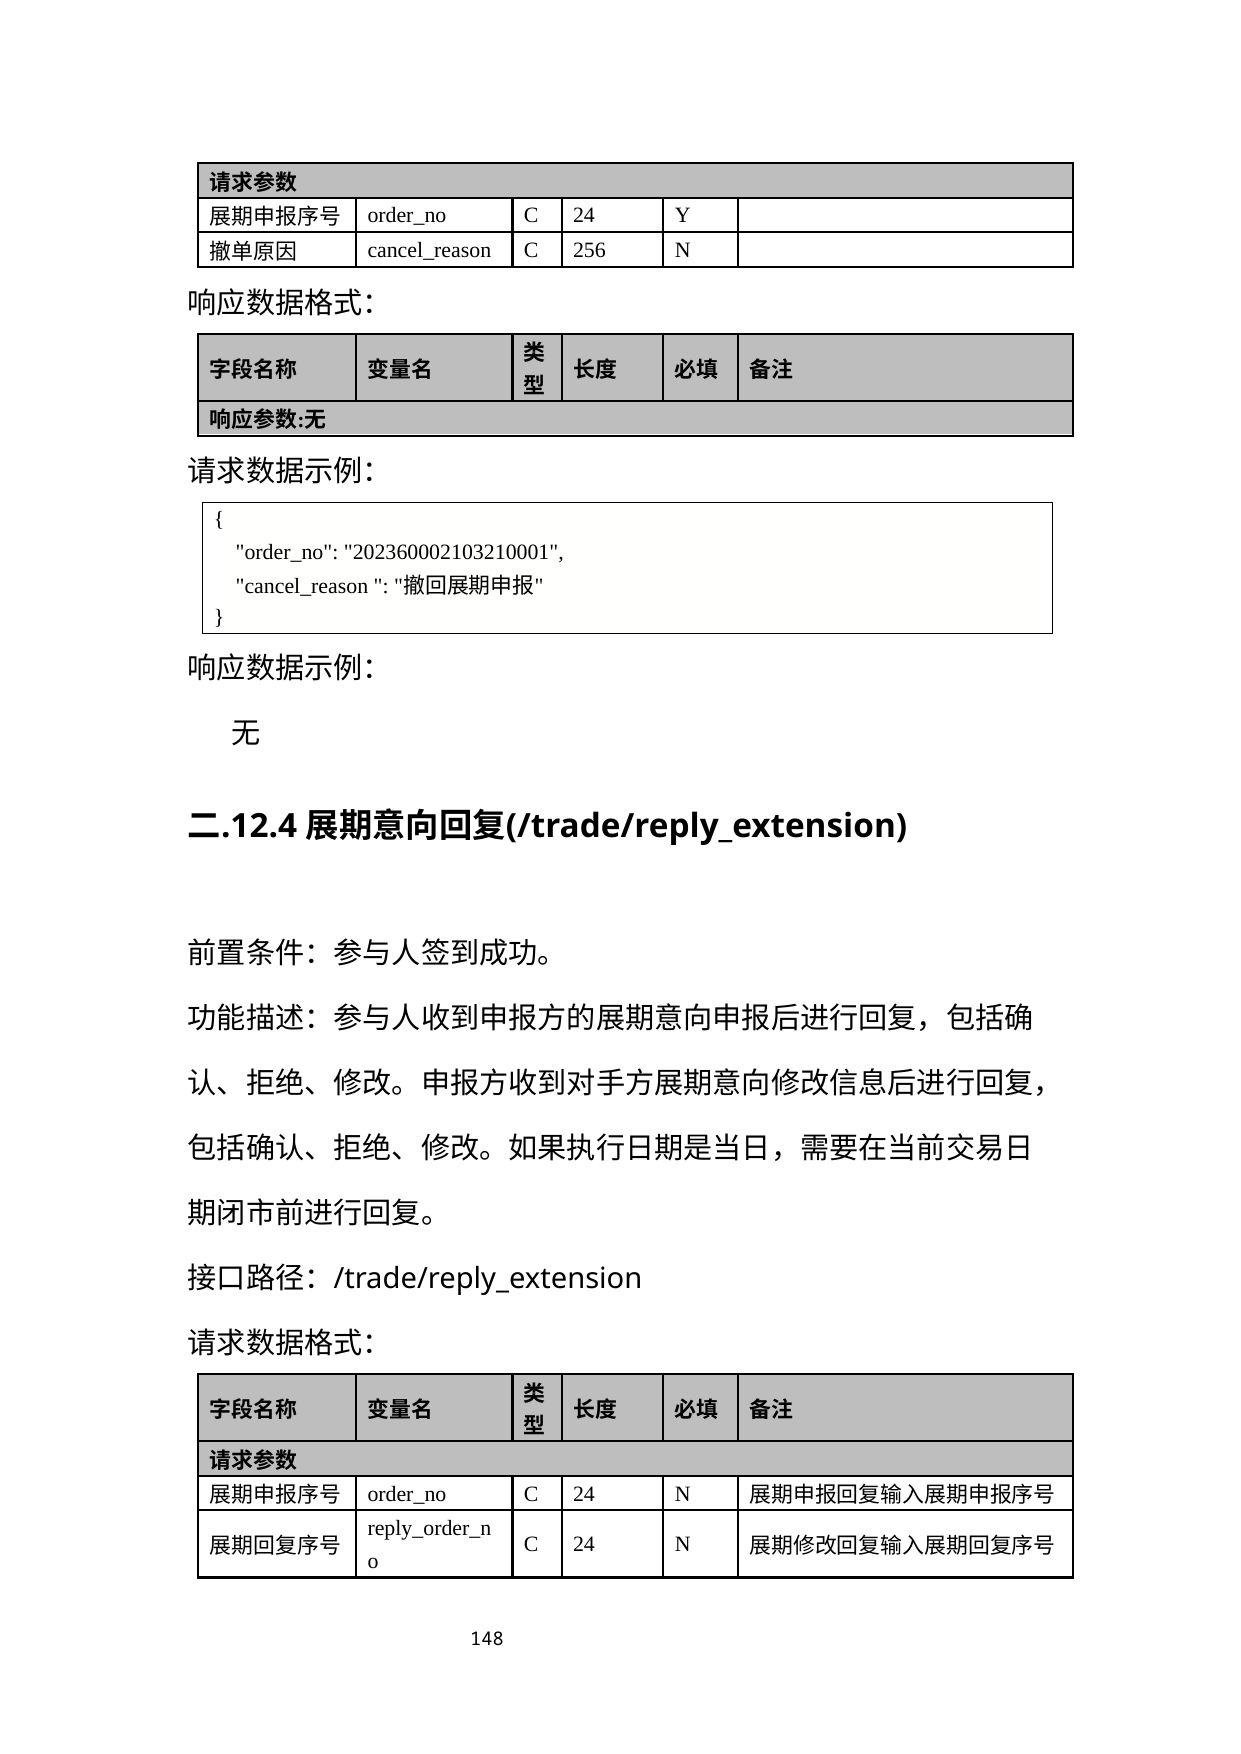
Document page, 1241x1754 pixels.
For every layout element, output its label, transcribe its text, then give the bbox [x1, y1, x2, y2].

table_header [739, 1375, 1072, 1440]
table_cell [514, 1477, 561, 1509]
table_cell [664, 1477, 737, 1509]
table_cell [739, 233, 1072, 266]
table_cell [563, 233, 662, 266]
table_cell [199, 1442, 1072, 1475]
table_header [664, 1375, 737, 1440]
text 响应数据示例： [187, 634, 1053, 699]
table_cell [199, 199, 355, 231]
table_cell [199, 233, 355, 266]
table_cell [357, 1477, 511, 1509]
text 功能描述：参与人收到申报方的展期意向申报后进行回复，包括确认、拒绝、修改。申报方收到对手方展期意向修改信息后进行回复，包括确认、拒绝、修改。如果执行日期是当日，需要在当前交易日期闭市前进行回复。 [187, 983, 1053, 1243]
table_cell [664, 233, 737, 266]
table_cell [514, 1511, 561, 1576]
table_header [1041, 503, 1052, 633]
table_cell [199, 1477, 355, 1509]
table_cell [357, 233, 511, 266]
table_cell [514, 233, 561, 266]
text 响应数据格式： [187, 268, 1053, 333]
text 请求数据格式： [187, 1308, 1053, 1373]
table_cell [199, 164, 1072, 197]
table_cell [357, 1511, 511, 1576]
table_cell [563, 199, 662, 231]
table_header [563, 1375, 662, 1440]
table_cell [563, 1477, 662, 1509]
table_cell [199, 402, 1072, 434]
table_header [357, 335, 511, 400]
text 前置条件：参与人签到成功。 [187, 918, 1053, 983]
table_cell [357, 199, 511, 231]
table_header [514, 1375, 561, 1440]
text 接口路径：/trade/reply_extension [187, 1243, 1053, 1308]
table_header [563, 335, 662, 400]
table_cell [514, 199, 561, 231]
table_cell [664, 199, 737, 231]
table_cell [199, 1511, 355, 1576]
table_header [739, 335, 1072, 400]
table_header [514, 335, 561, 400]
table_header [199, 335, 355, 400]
text 无 [187, 699, 1053, 764]
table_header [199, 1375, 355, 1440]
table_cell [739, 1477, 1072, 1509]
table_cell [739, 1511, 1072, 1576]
subtitle 展期意向回复(/trade/reply_extension) [187, 791, 1053, 856]
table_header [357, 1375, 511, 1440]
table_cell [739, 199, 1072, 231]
text 请求数据示例： [187, 437, 1053, 502]
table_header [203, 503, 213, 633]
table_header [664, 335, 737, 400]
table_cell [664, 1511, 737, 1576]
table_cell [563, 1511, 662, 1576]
